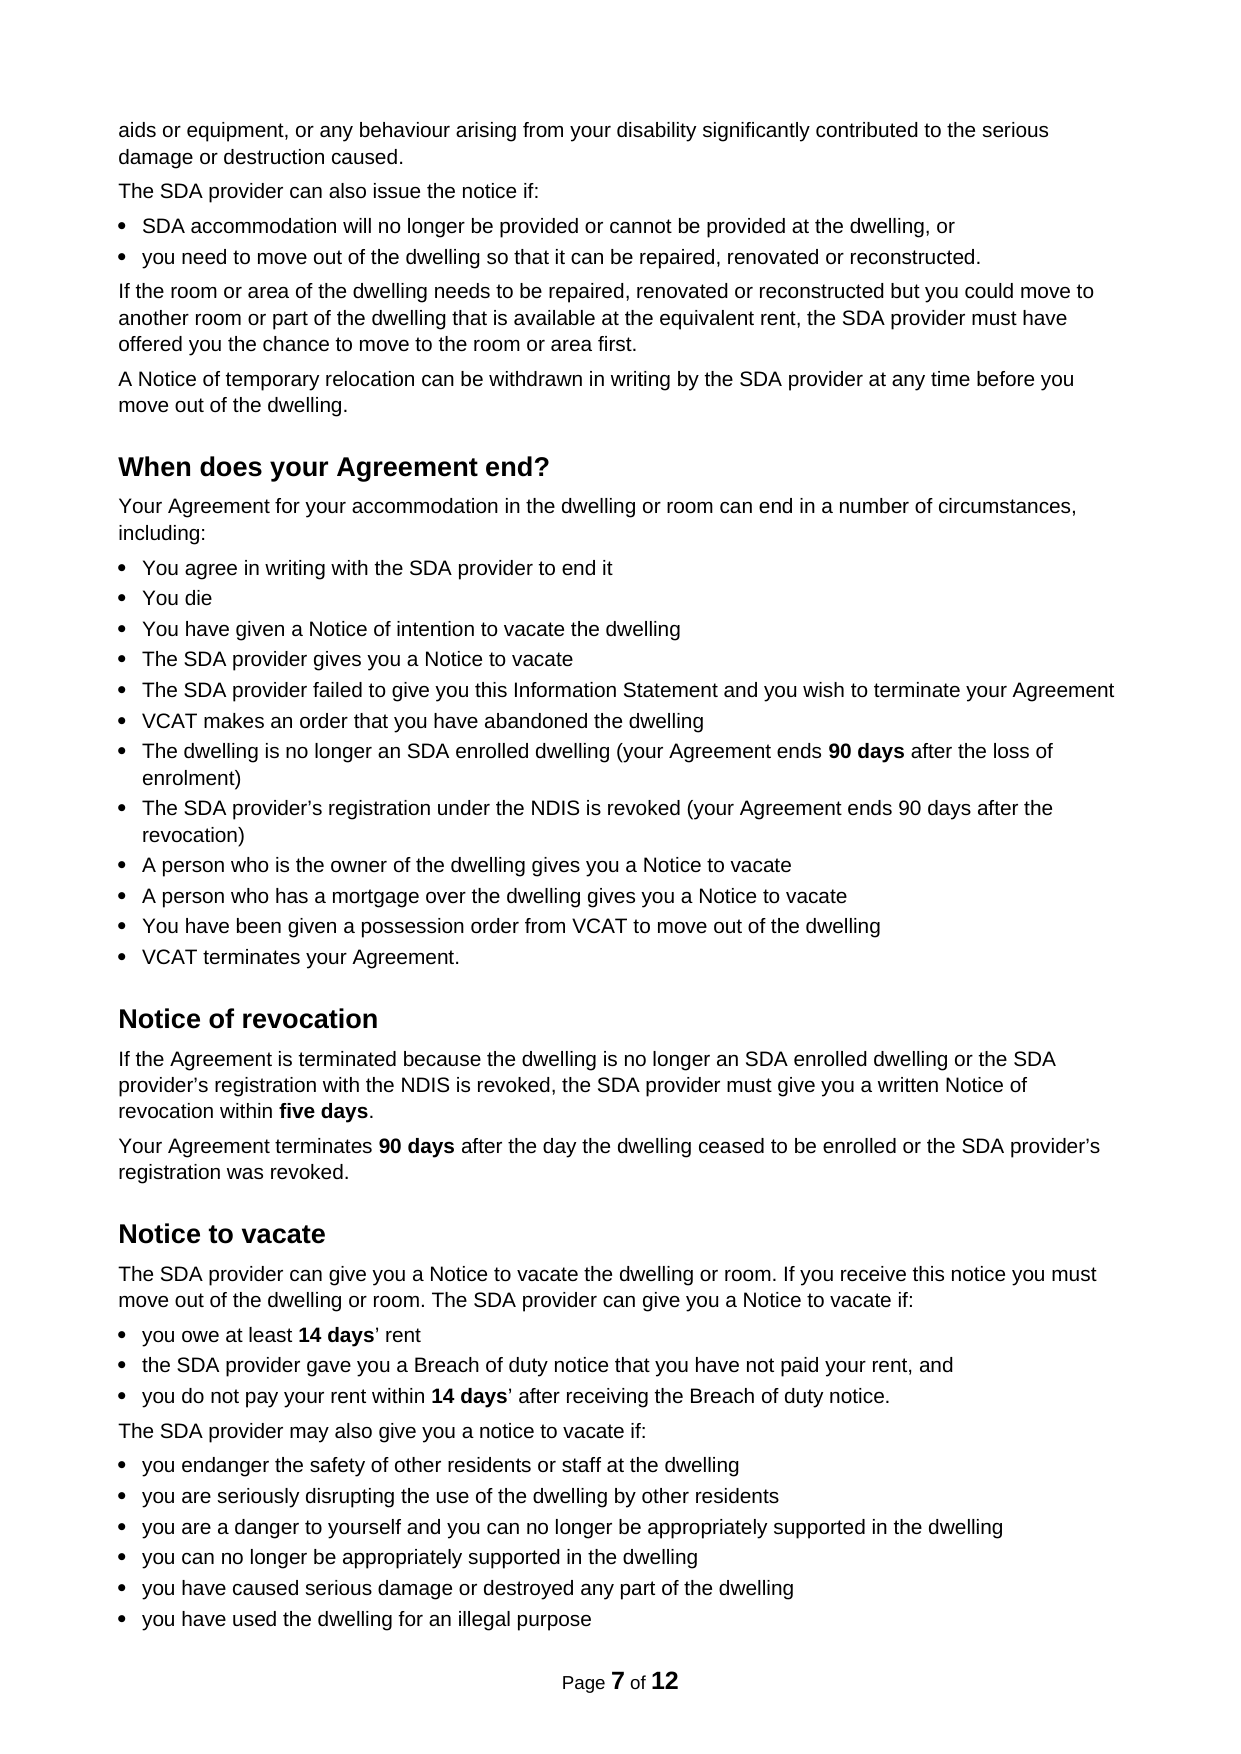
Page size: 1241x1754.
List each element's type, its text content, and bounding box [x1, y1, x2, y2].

list you are seriously disrupting the use of the dwelling by other residents [118, 1484, 1122, 1508]
text The SDA provider can give you a Notice to vacate the dwelling or room. If you receive this notice you must move out of the dwelling or room. The SDA provider can give you a Notice to vacate if: [118, 1262, 1122, 1312]
list The SDA provider’s registration under the NDIS is revoked (your Agreement ends 90 days after the revocation) [118, 796, 1122, 847]
text Your Agreement for your accommodation in the dwelling or room can end in a number of circumstances, including: [118, 494, 1122, 545]
list you need to move out of the dwelling so that it can be repaired, renovated or reconstructed. [118, 244, 1122, 268]
list SDA accommodation will no longer be provided or cannot be provided at the dwelling, or [118, 214, 1122, 238]
list you endanger the safety of other residents or staff at the dwelling [118, 1453, 1122, 1477]
list A person who is the owner of the dwelling gives you a Notice to vacate [118, 853, 1122, 877]
list you have used the dwelling for an illegal purpose [118, 1606, 1122, 1631]
text The SDA provider can also issue the notice if: [118, 179, 1122, 203]
list you owe at least 14 days’ rent [118, 1323, 1122, 1347]
subtitle Notice to vacate [118, 1218, 1122, 1249]
text If the Agreement is terminated because the dwelling is no longer an SDA enrolled dwelling or the SDA provider’s registration with the NDIS is revoked, the SDA provider must give you a written Notice of revocation within five days. [118, 1046, 1122, 1123]
list The SDA provider gives you a Notice to vacate [118, 647, 1122, 671]
text Your Agreement terminates 90 days after the day the dwelling ceased to be enrolled or the SDA provider’s registration was revoked. [118, 1134, 1122, 1184]
list You have given a Notice of intention to vacate the dwelling [118, 617, 1122, 641]
list The SDA provider failed to give you this Information Statement and you wish to terminate your Agreement [118, 678, 1122, 702]
subtitle When does your Agreement end? [118, 451, 1122, 482]
list VCAT makes an order that you have abandoned the dwelling [118, 708, 1122, 733]
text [118, 118, 1122, 168]
list you are a danger to yourself and you can no longer be appropriately supported in the dwelling [118, 1514, 1122, 1539]
list A person who has a mortgage over the dwelling gives you a Notice to vacate [118, 884, 1122, 908]
list VCAT terminates your Agreement. [118, 945, 1122, 969]
list You die [118, 586, 1122, 610]
list you can no longer be appropriately supported in the dwelling [118, 1545, 1122, 1569]
subtitle Notice of revocation [118, 1003, 1122, 1034]
list you do not pay your rent within 14 days’ after receiving the Breach of duty notice. [118, 1384, 1122, 1408]
list You have been given a possession order from VCAT to move out of the dwelling [118, 914, 1122, 938]
list the SDA provider gave you a Breach of duty notice that you have not paid your rent, and [118, 1353, 1122, 1377]
list The dwelling is no longer an SDA enrolled dwelling (your Agreement ends 90 days after the loss of enrolment) [118, 739, 1122, 789]
text If the room or area of the dwelling needs to be repaired, renovated or reconstructed but you could move to another room or part of the dwelling that is available at the equivalent rent, the SDA provider must have offered you the chance to move to the room or area first. [118, 279, 1122, 356]
list You agree in writing with the SDA provider to end it [118, 555, 1122, 579]
list you have caused serious damage or destroyed any part of the dwelling [118, 1576, 1122, 1600]
text A Notice of temporary relocation can be withdrawn in writing by the SDA provider at any time before you move out of the dwelling. [118, 367, 1122, 417]
text The SDA provider may also give you a notice to vacate if: [118, 1419, 1122, 1443]
